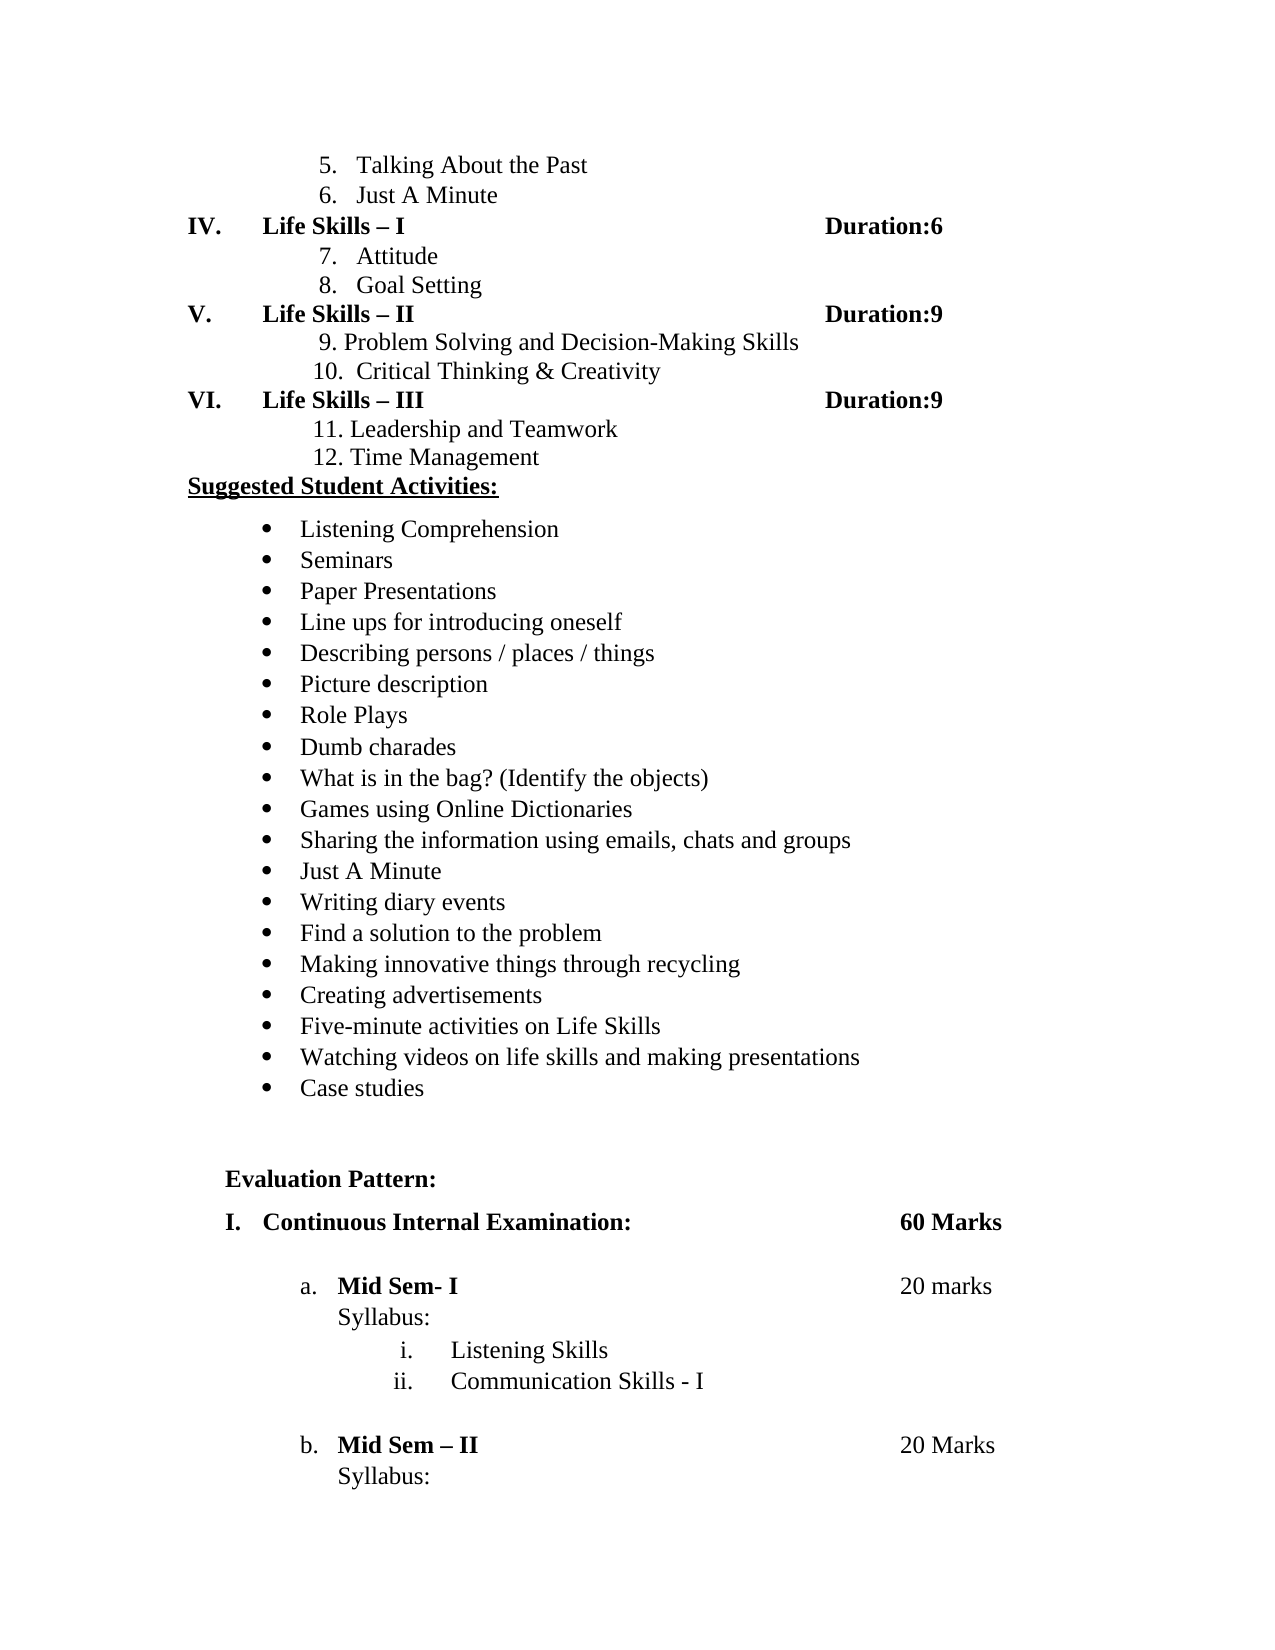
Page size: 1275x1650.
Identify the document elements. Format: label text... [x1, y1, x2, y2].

list Writing diary events [262, 887, 1125, 916]
text 10. Critical Thinking & Creativity [187, 356, 1125, 385]
list Life Skills – I Duration:6 [187, 211, 1125, 239]
list Mid Sem- I 20 marks [300, 1271, 1125, 1300]
list Picture description [262, 669, 1125, 698]
list Watching videos on life skills and making presentations [262, 1042, 1125, 1071]
list Role Plays [262, 701, 1125, 729]
list Life Skills – III Duration:9 [187, 385, 1125, 414]
list Sharing the information using emails, chats and groups [262, 825, 1125, 853]
list Making innovative things through recycling [262, 949, 1125, 978]
list Just A Minute [319, 180, 1125, 209]
list Listening Comprehension [262, 514, 1125, 543]
list Creating advertisements [262, 980, 1125, 1009]
list Goal Setting [319, 270, 1125, 299]
text Evaluation Pattern: [150, 1164, 1125, 1193]
list Listening Skills [413, 1335, 1125, 1364]
list Line ups for introducing oneself [262, 607, 1125, 636]
list Games using Online Dictionaries [262, 794, 1125, 822]
text 12. Time Management [187, 442, 1125, 471]
list Talking About the Past [319, 150, 1125, 179]
list Life Skills – II Duration:9 [187, 299, 1125, 327]
list Communication Skills - I [413, 1366, 1125, 1395]
list What is in the bag? (Identify the objects) [262, 763, 1125, 791]
text 11. Leadership and Teamwork [187, 414, 1125, 442]
list Continuous Internal Examination: 60 Marks [225, 1207, 1125, 1236]
list Describing persons / places / things [262, 638, 1125, 667]
list Five-minute activities on Life Skills [262, 1011, 1125, 1040]
text 9. Problem Solving and Decision-Making Skills [187, 327, 1125, 356]
list Find a solution to the problem [262, 918, 1125, 947]
list Attitude [319, 241, 1125, 270]
text Suggested Student Activities: [150, 471, 1125, 500]
list Mid Sem – II 20 Marks [300, 1430, 1125, 1459]
list Syllabus: [337, 1461, 1125, 1490]
list Syllabus: [337, 1302, 1125, 1331]
list Dumb charades [262, 732, 1125, 760]
list Seminars [262, 545, 1125, 574]
list Just A Minute [262, 856, 1125, 884]
list Paper Presentations [262, 576, 1125, 605]
list Case studies [262, 1073, 1125, 1102]
